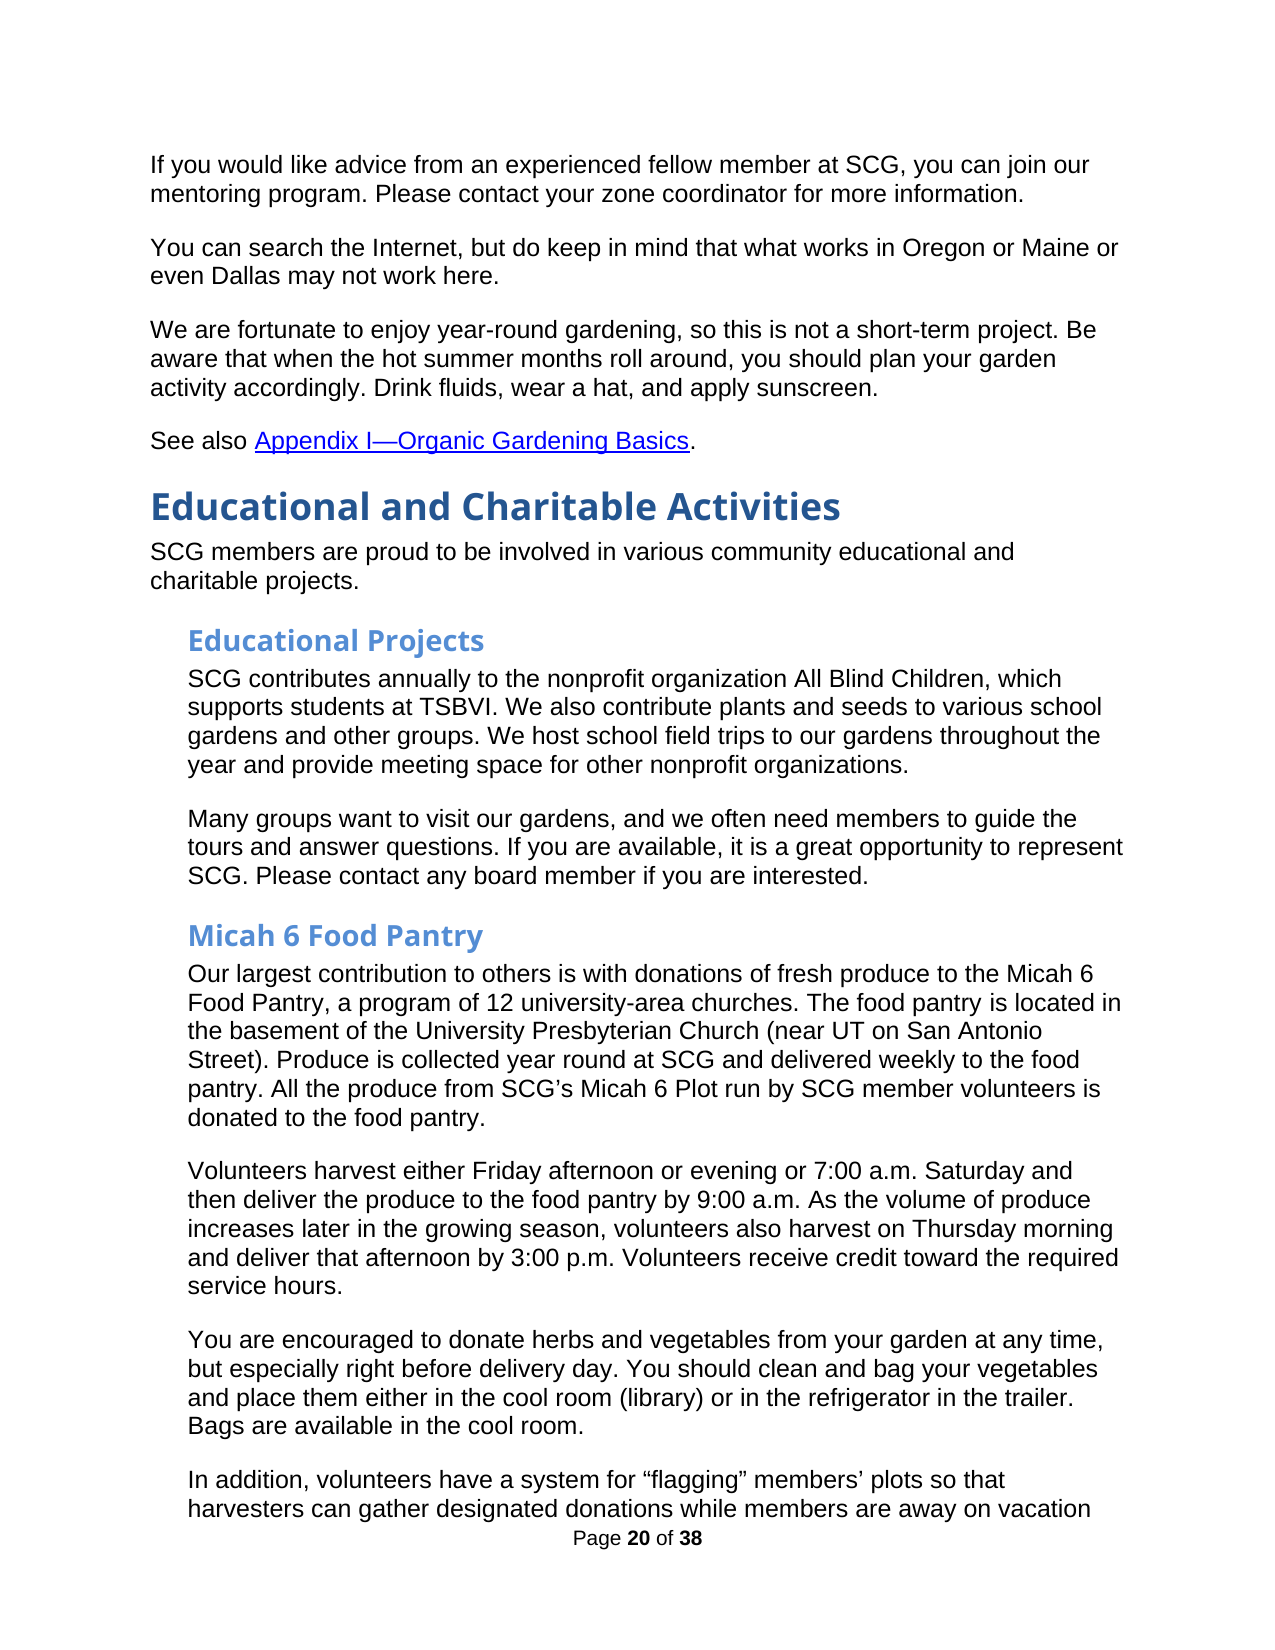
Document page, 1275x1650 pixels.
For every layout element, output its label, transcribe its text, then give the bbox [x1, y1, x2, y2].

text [187, 1465, 1125, 1522]
text We are fortunate to enjoy year-round gardening, so this is not a short-term project. Be aware that when the hot summer months roll around, you should plan your garden activity accordingly. Drink fluids, wear a hat, and apply sunscreen. [150, 315, 1125, 401]
subtitle Micah 6 Food Pantry [187, 915, 1125, 954]
text See also Appendix I—Organic Gardening Basics. [150, 426, 1125, 455]
text SCG contributes annually to the nonprofit organization All Blind Children, which supports students at TSBVI. We also contribute plants and seeds to various school gardens and other groups. We host school field trips to our gardens throughout the year and provide meeting space for other nonprofit organizations. [187, 664, 1125, 779]
text SCG members are proud to be involved in various community educational and charitable projects. [150, 537, 1125, 595]
text Our largest contribution to others is with donations of fresh produce to the Micah 6 Food Pantry, a program of 12 university-area churches. The food pantry is located in the basement of the University Presbyterian Church (near UT on San Antonio Street). Produce is collected year round at SCG and delivered weekly to the food pantry. All the produce from SCG’s Micah 6 Plot run by SCG member volunteers is donated to the food pantry. [187, 959, 1125, 1131]
subtitle Educational Projects [187, 620, 1125, 659]
text Many groups want to visit our gardens, and we often need members to guide the tours and answer questions. If you are available, it is a great opportunity to represent SCG. Please contact any board member if you are interested. [187, 804, 1125, 890]
text Volunteers harvest either Friday afternoon or evening or 7:00 a.m. Saturday and then deliver the produce to the food pantry by 9:00 a.m. As the volume of produce increases later in the growing season, volunteers also harvest on Thursday morning and deliver that afternoon by 3:00 p.m. Volunteers receive credit toward the required service hours. [187, 1156, 1125, 1300]
text You are encouraged to donate herbs and vegetables from your garden at any time, but especially right before delivery day. You should clean and bag your vegetables and place them either in the cool room (library) or in the refrigerator in the trailer. Bags are available in the cool room. [187, 1325, 1125, 1440]
subtitle Educational and Charitable Activities [150, 480, 1125, 531]
text You can search the Internet, but do keep in mind that what works in Oregon or Maine or even Dallas may not work here. [150, 232, 1125, 290]
text If you would like advice from an experienced fellow member at SCG, you can join our mentoring program. Please contact your zone coordinator for more information. [150, 150, 1125, 207]
